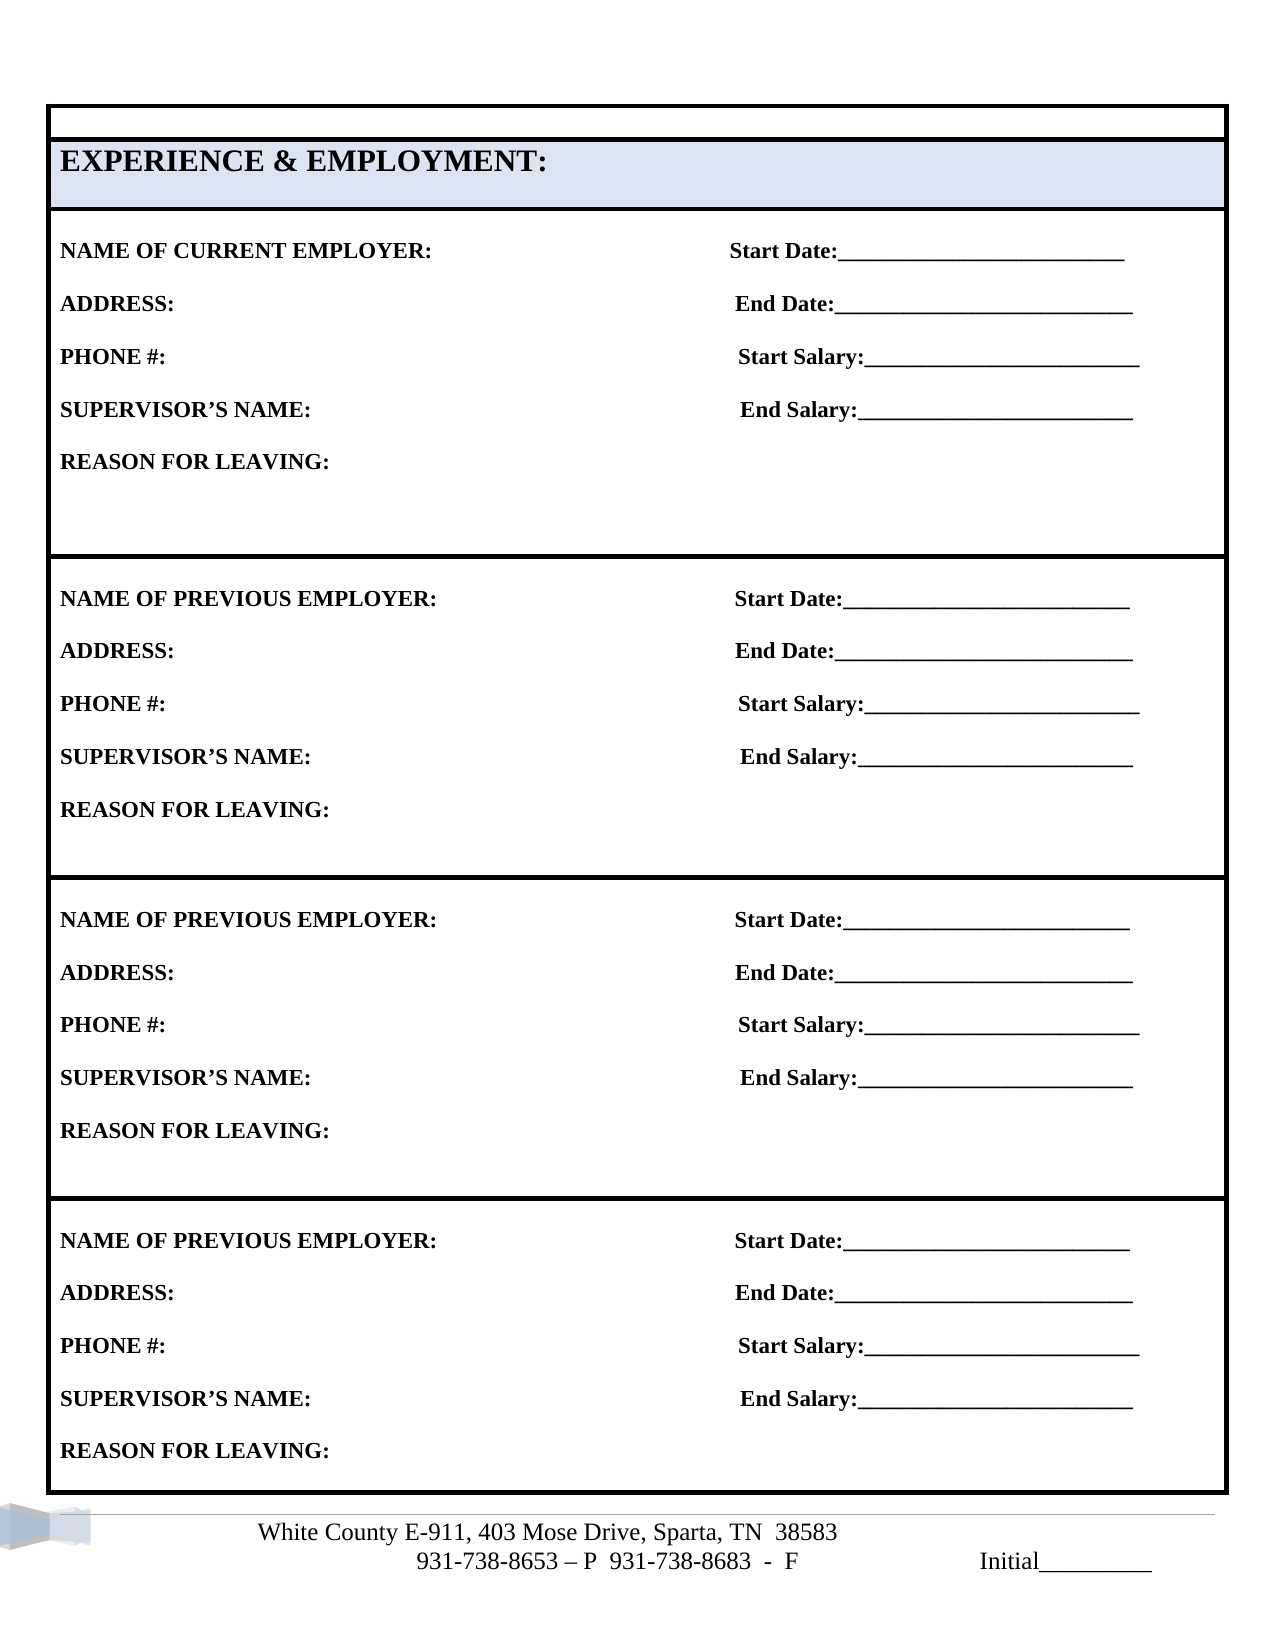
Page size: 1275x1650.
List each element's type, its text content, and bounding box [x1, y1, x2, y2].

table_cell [51, 108, 1224, 137]
table_cell NAME OF CURRENT EMPLOYER: Start Date:_________________________ ADDRESS: End Date:__________________________ PHONE #: Start Salary:________________________ SUPERVISOR’S NAME: End Salary:________________________ REASON FOR LEAVING: [51, 211, 1224, 554]
table_cell EXPERIENCE & EMPLOYMENT: [51, 142, 1224, 207]
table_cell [51, 1201, 1224, 1490]
